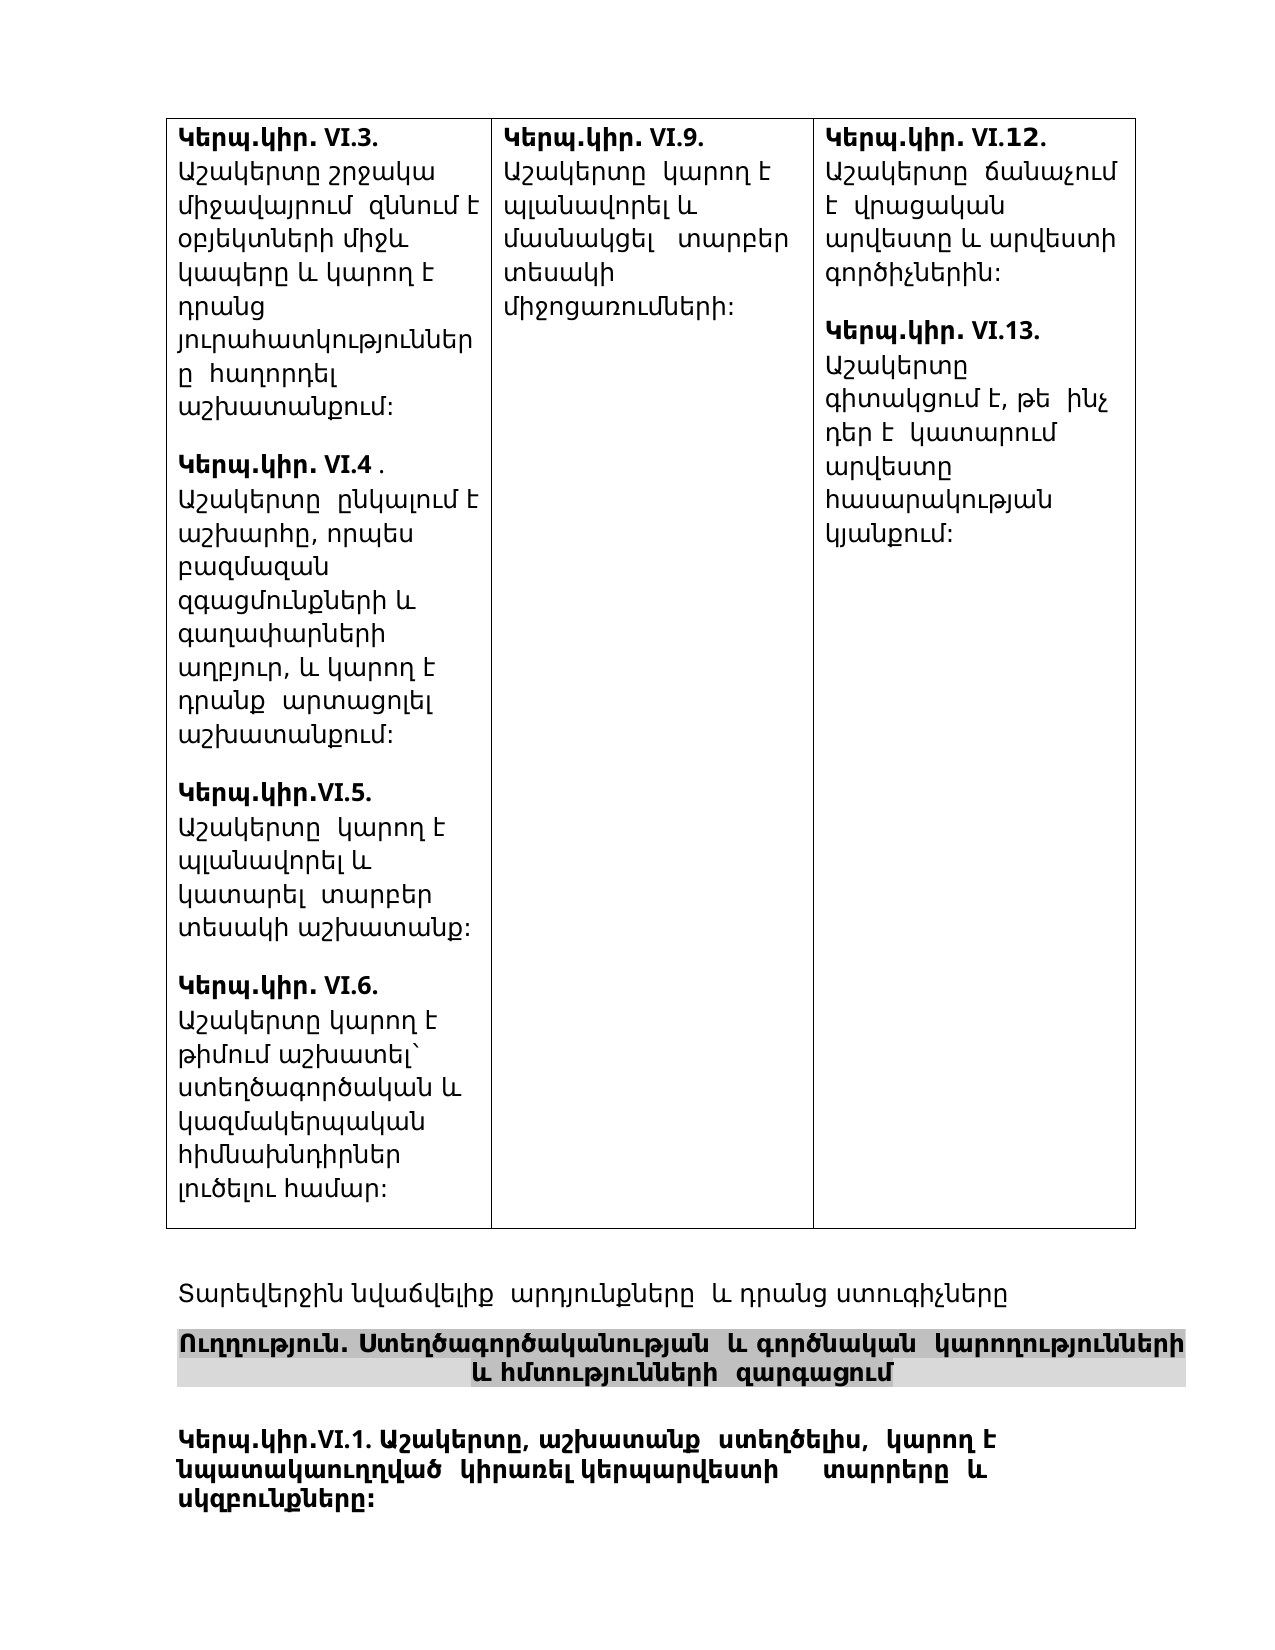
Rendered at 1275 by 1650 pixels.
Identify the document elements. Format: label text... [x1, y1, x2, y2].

text Ուղղություն. Ստեղծագործականության և գործնական կարողությունների և հմտությունների զարգացում [177, 1329, 471, 1387]
text Տարեվերջին նվաճվելիք արդյունքները և դրանց ստուգիչները [177, 1279, 1186, 1308]
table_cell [492, 119, 813, 1228]
text Ուղղություն. Ստեղծագործականության և գործնական կարողությունների և հմտությունների զարգացում [893, 1329, 1186, 1387]
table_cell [167, 119, 491, 1228]
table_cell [814, 119, 1135, 1228]
text Կերպ.կիր.VI.1. Աշակերտը, աշխատանք ստեղծելիս, կարող է նպատակաուղղված կիրառել կերպարվեստի տարրերը և սկզբունքները: [177, 1421, 1186, 1514]
